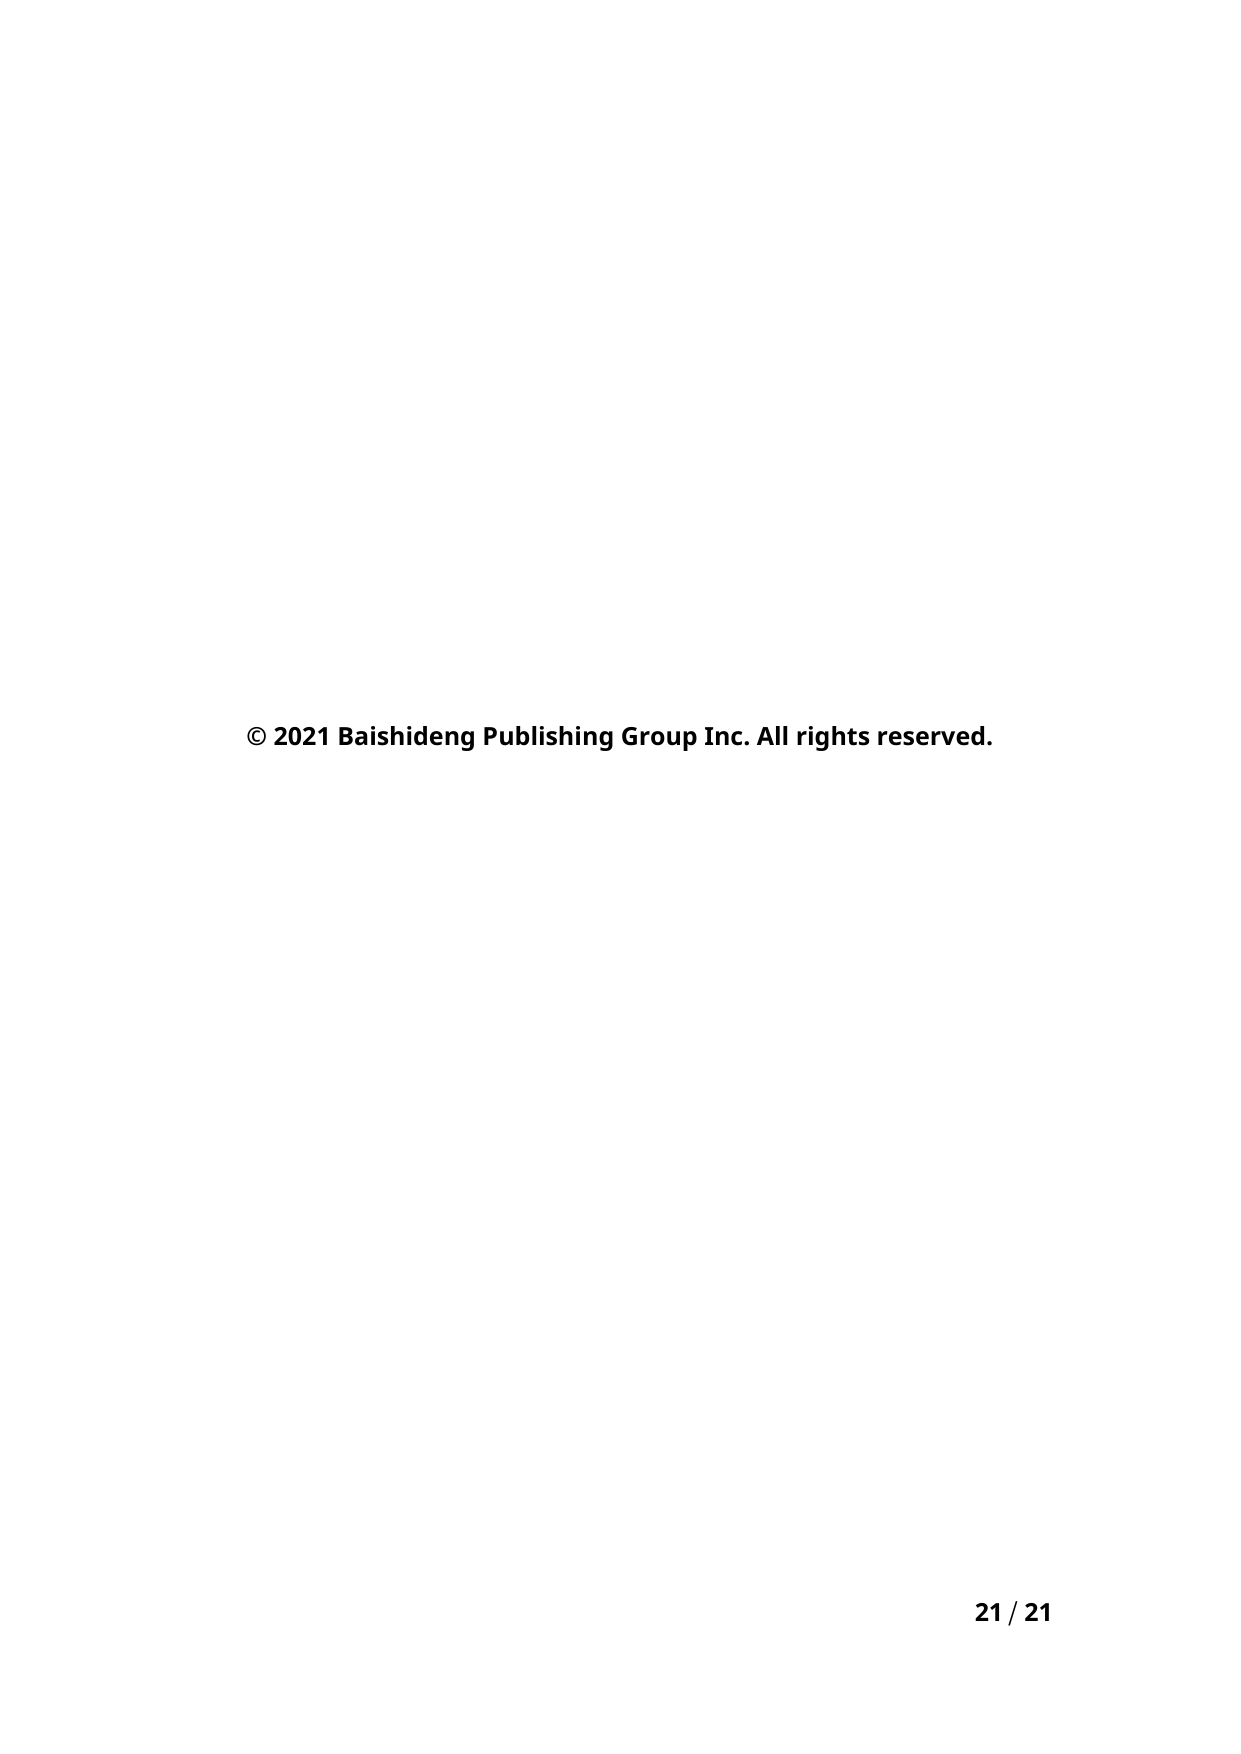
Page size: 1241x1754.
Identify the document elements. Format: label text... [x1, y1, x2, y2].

text © 2021 Baishideng Publishing Group Inc. All rights reserved. [187, 702, 1053, 769]
